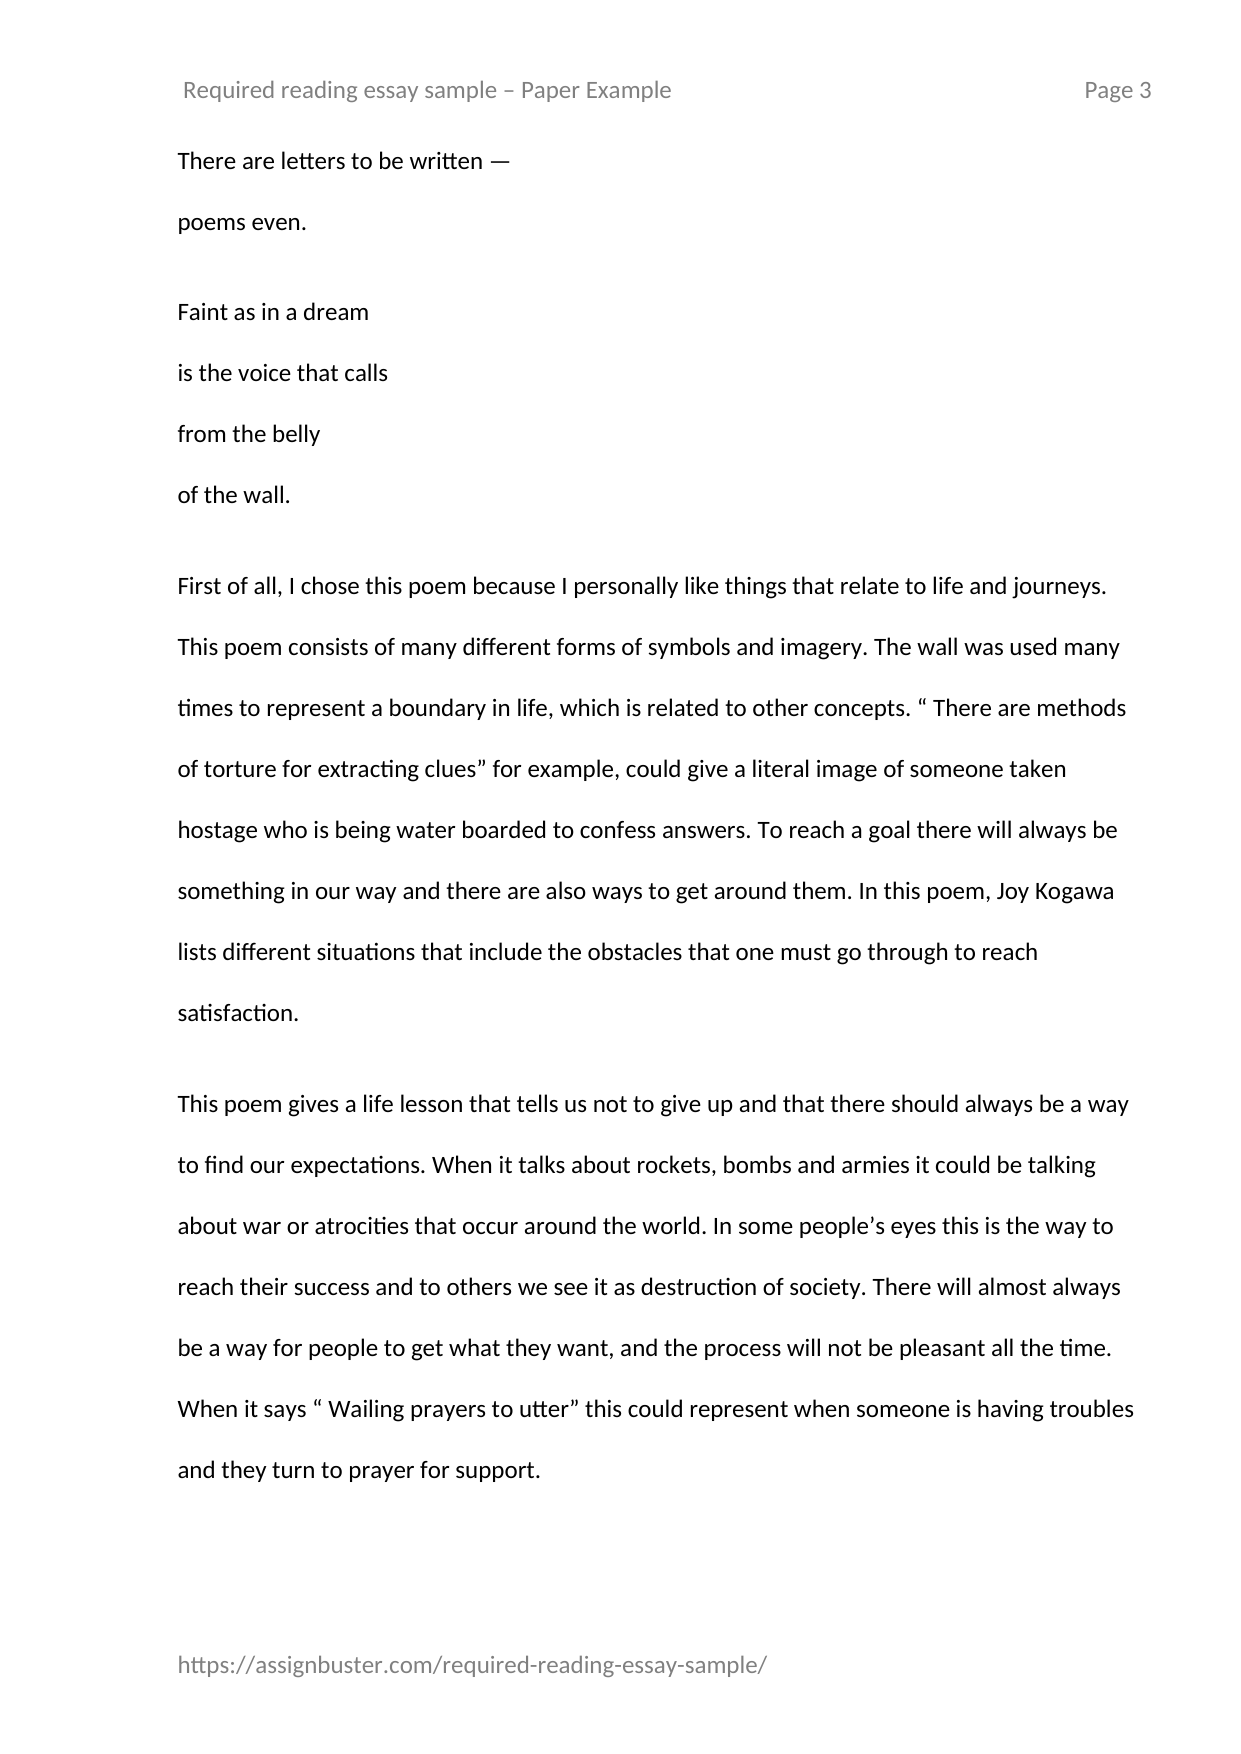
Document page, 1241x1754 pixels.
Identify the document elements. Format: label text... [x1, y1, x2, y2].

text First of all, I chose this poem because I personally like things that relate to life and journeys. This poem consists of many different forms of symbols and imagery. The wall was used many times to represent a boundary in life, which is related to other concepts. “ There are methods of torture for extracting clues” for example, could give a literal image of someone taken hostage who is being water boarded to confess answers. To reach a goal there will always be something in our way and there are also ways to get around them. In this poem, Joy Kogawa lists different situations that include the obstacles that one must go through to reach satisfaction. [177, 570, 1152, 1028]
text This poem gives a life lesson that tells us not to give up and that there should always be a way to find our expectations. When it talks about rockets, bombs and armies it could be talking about war or atrocities that occur around the world. In some people’s eyes this is the way to reach their success and to others we see it as destruction of society. There will almost always be a way for people to get what they want, and the process will not be pleasant all the time. When it says “ Wailing prayers to utter” this could represent when someone is having troubles and they turn to prayer for support. [177, 1088, 1152, 1485]
text Faint as in a dream is the voice that calls from the belly of the wall. [177, 297, 1152, 510]
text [177, 145, 1152, 237]
